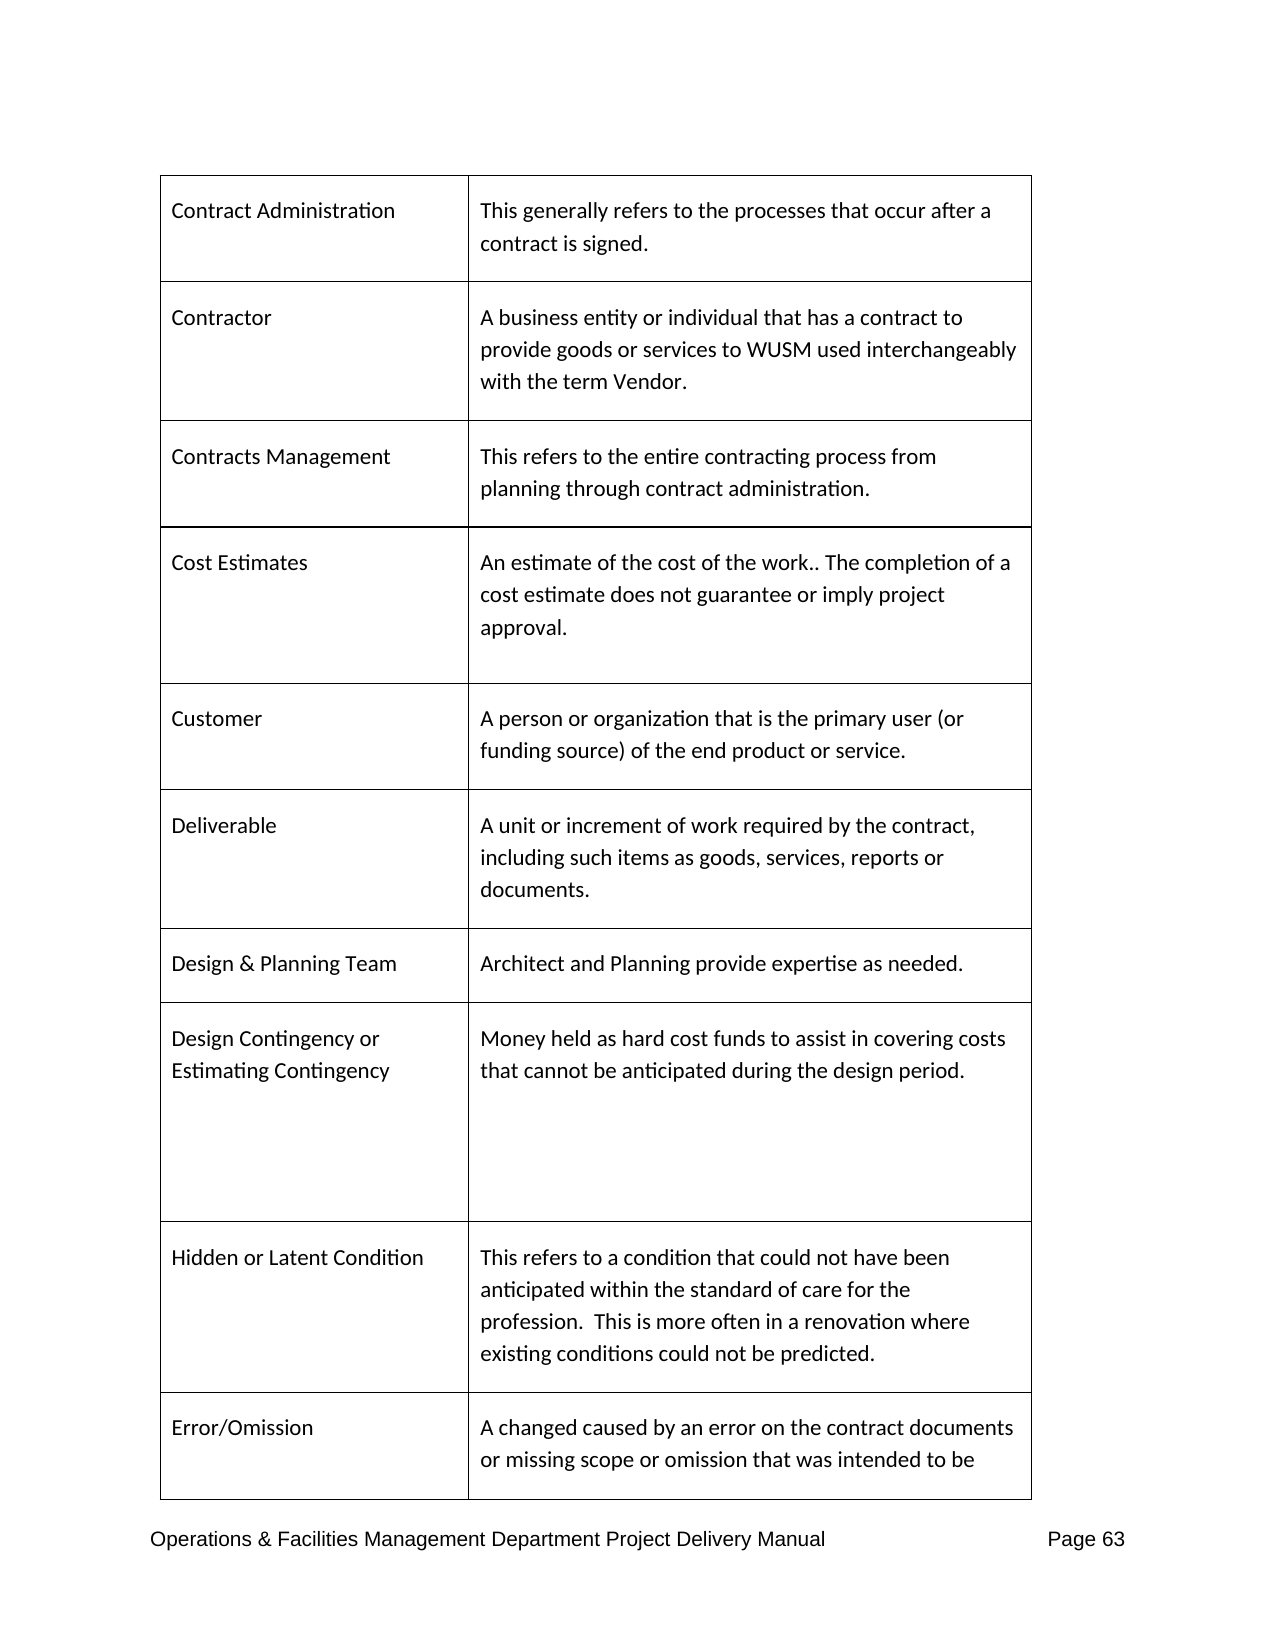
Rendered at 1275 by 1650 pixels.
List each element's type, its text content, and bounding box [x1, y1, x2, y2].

table_cell A business entity or individual that has a contract to provide goods or services to WUSM used interchangeably with the term Vendor. [469, 282, 1031, 420]
table_cell Contractor [161, 282, 468, 420]
table_cell Cost Estimates [161, 528, 468, 683]
table_cell An estimate of the cost of the work.. The completion of a cost estimate does not guarantee or imply project approval. [469, 528, 1031, 683]
table_cell Money held as hard cost funds to assist in covering costs that cannot be anticipated during the design period. [469, 1003, 1031, 1221]
table_cell A unit or increment of work required by the contract, including such items as goods, services, reports or documents. [469, 790, 1031, 928]
table_cell Architect and Planning provide expertise as needed. [469, 929, 1031, 1002]
table_cell Error/Omission [161, 1393, 468, 1499]
table_cell Customer [161, 684, 468, 789]
table_cell Deliverable [161, 790, 468, 928]
table_cell Design & Planning Team [161, 929, 468, 1002]
table_cell Contract Administration [161, 176, 468, 281]
table_cell A person or organization that is the primary user (or funding source) of the end product or service. [469, 684, 1031, 789]
table_cell This refers to a condition that could not have been anticipated within the standard of care for the profession. This is more often in a renovation where existing conditions could not be predicted. [469, 1222, 1031, 1392]
table_cell This refers to the entire contracting process from planning through contract administration. [469, 421, 1031, 526]
table_cell This generally refers to the processes that occur after a contract is signed. [469, 176, 1031, 281]
table_cell Design Contingency or Estimating Contingency [161, 1003, 468, 1221]
table_cell Hidden or Latent Condition [161, 1222, 468, 1392]
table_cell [469, 1393, 1031, 1499]
table_cell Contracts Management [161, 421, 468, 526]
